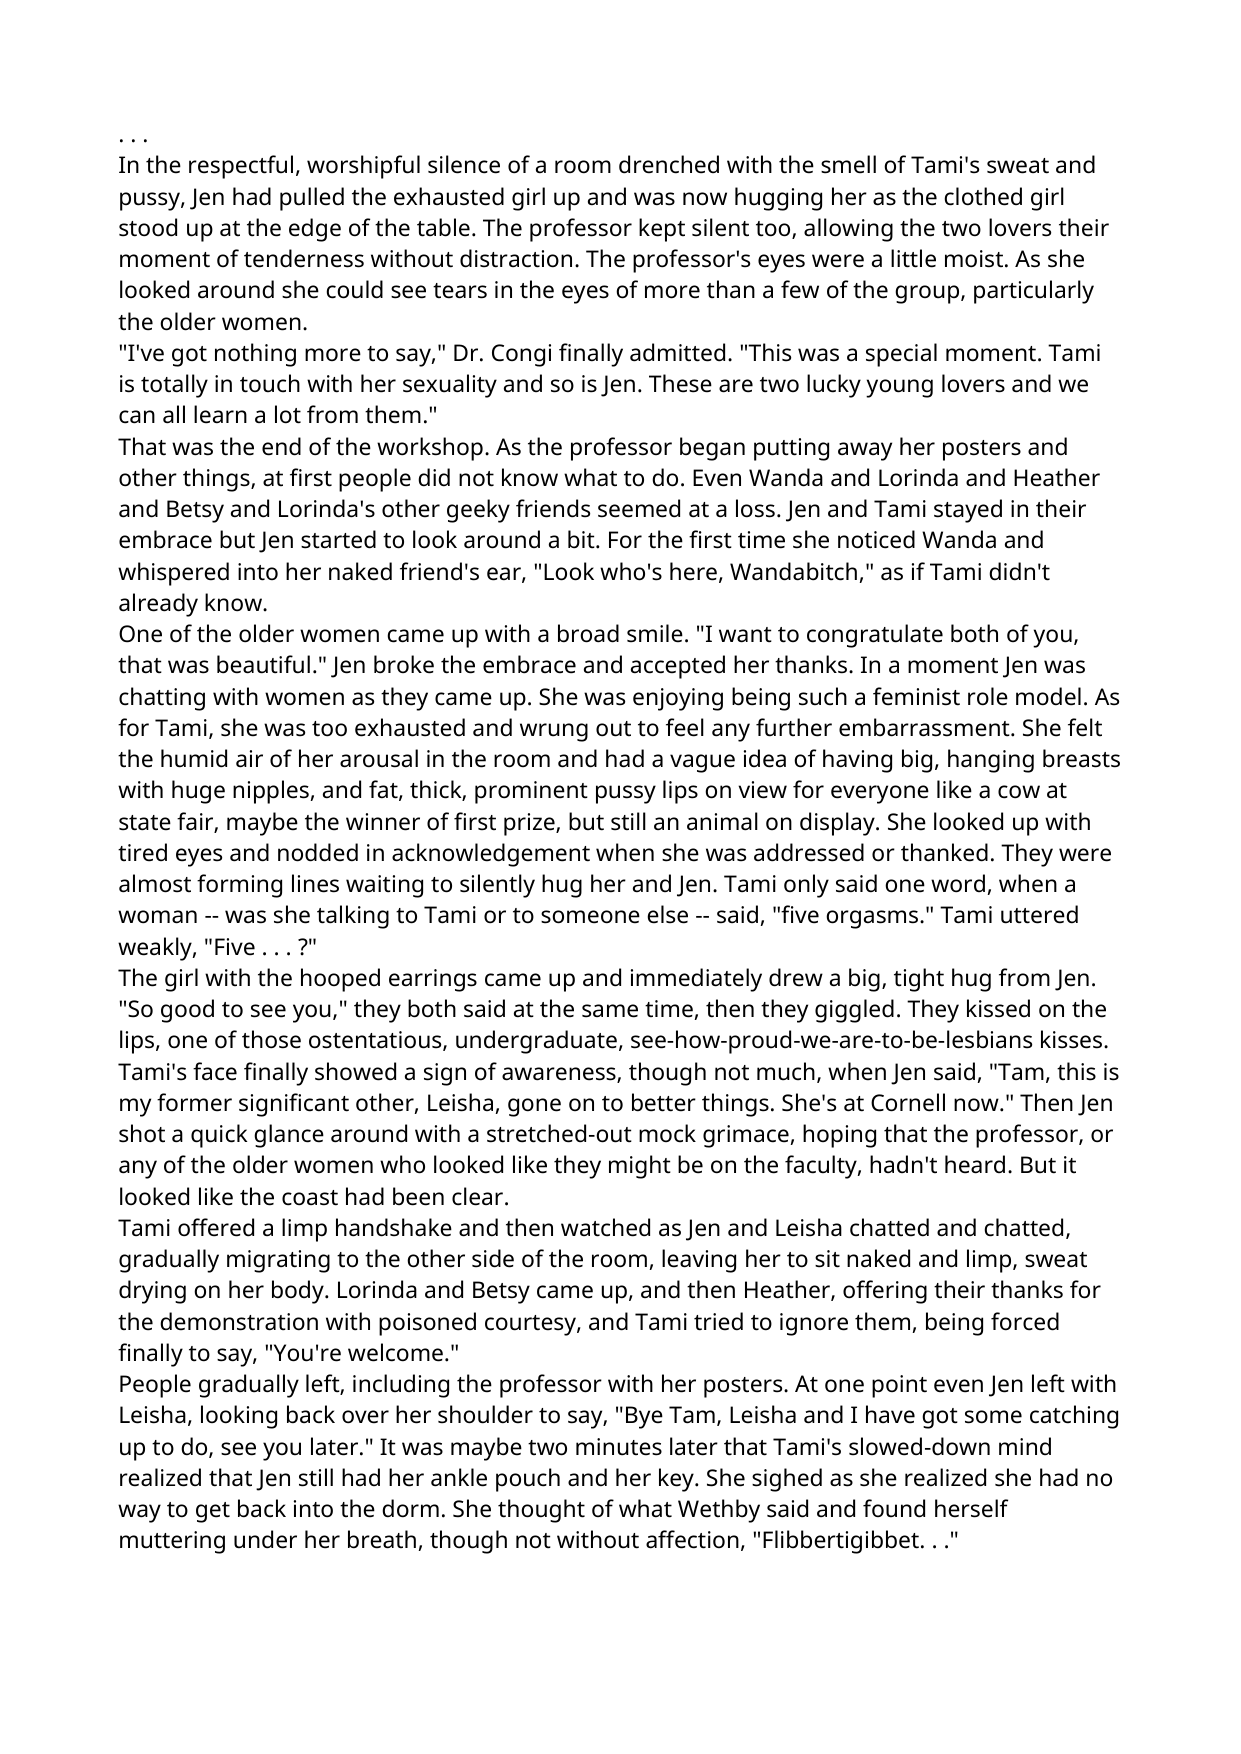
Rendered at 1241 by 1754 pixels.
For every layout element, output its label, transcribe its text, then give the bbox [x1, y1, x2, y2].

text People gradually left, including the professor with her posters. At one point even Jen left with Leisha, looking back over her shoulder to say, "Bye Tam, Leisha and I have got some catching up to do, see you later." It was maybe two minutes later that Tami's slowed-down mind realized that Jen still had her ankle pouch and her key. She sighed as she realized she had no way to get back into the dorm. She thought of what Wethby said and found herself muttering under her breath, though not without affection, "Flibbertigibbet. . ." [118, 1368, 1122, 1556]
text The girl with the hooped earrings came up and immediately drew a big, tight hug from Jen. "So good to see you," they both said at the same time, then they giggled. They kissed on the lips, one of those ostentatious, undergraduate, see-how-proud-we-are-to-be-lesbians kisses. Tami's face finally showed a sign of awareness, though not much, when Jen said, "Tam, this is my former significant other, Leisha, gone on to better things. She's at Cornell now." Then Jen shot a quick glance around with a stretched-out mock grimace, hoping that the professor, or any of the older women who looked like they might be on the faculty, hadn't heard. But it looked like the coast had been clear. [118, 962, 1122, 1212]
text Tami offered a limp handshake and then watched as Jen and Leisha chatted and chatted, gradually migrating to the other side of the room, leaving her to sit naked and limp, sweat drying on her body. Lorinda and Betsy came up, and then Heather, offering their thanks for the demonstration with poisoned courtesy, and Tami tried to ignore them, being forced finally to say, "You're welcome." [118, 1212, 1122, 1368]
text . . . [118, 118, 1122, 149]
text That was the end of the workshop. As the professor began putting away her posters and other things, at first people did not know what to do. Even Wanda and Lorinda and Heather and Betsy and Lorinda's other geeky friends seemed at a loss. Jen and Tami stayed in their embrace but Jen started to look around a bit. For the first time she noticed Wanda and whispered into her naked friend's ear, "Look who's here, Wandabitch," as if Tami didn't already know. [118, 431, 1122, 618]
text In the respectful, worshipful silence of a room drenched with the smell of Tami's sweat and pussy, Jen had pulled the exhausted girl up and was now hugging her as the clothed girl stood up at the edge of the table. The professor kept silent too, allowing the two lovers their moment of tenderness without distraction. The professor's eyes were a little moist. As she looked around she could see tears in the eyes of more than a few of the group, particularly the older women. [118, 149, 1122, 337]
text One of the older women came up with a broad smile. "I want to congratulate both of you, that was beautiful." Jen broke the embrace and accepted her thanks. In a moment Jen was chatting with women as they came up. She was enjoying being such a feminist role model. As for Tami, she was too exhausted and wrung out to feel any further embarrassment. She felt the humid air of her arousal in the room and had a vague idea of having big, hanging breasts with huge nipples, and fat, thick, prominent pussy lips on view for everyone like a cow at state fair, maybe the winner of first prize, but still an animal on display. She looked up with tired eyes and nodded in acknowledgement when she was addressed or thanked. They were almost forming lines waiting to silently hug her and Jen. Tami only said one word, when a woman -- was she talking to Tami or to someone else -- said, "five orgasms." Tami uttered weakly, "Five . . . ?" [118, 618, 1122, 962]
text "I've got nothing more to say," Dr. Congi finally admitted. "This was a special moment. Tami is totally in touch with her sexuality and so is Jen. These are two lucky young lovers and we can all learn a lot from them." [118, 337, 1122, 431]
